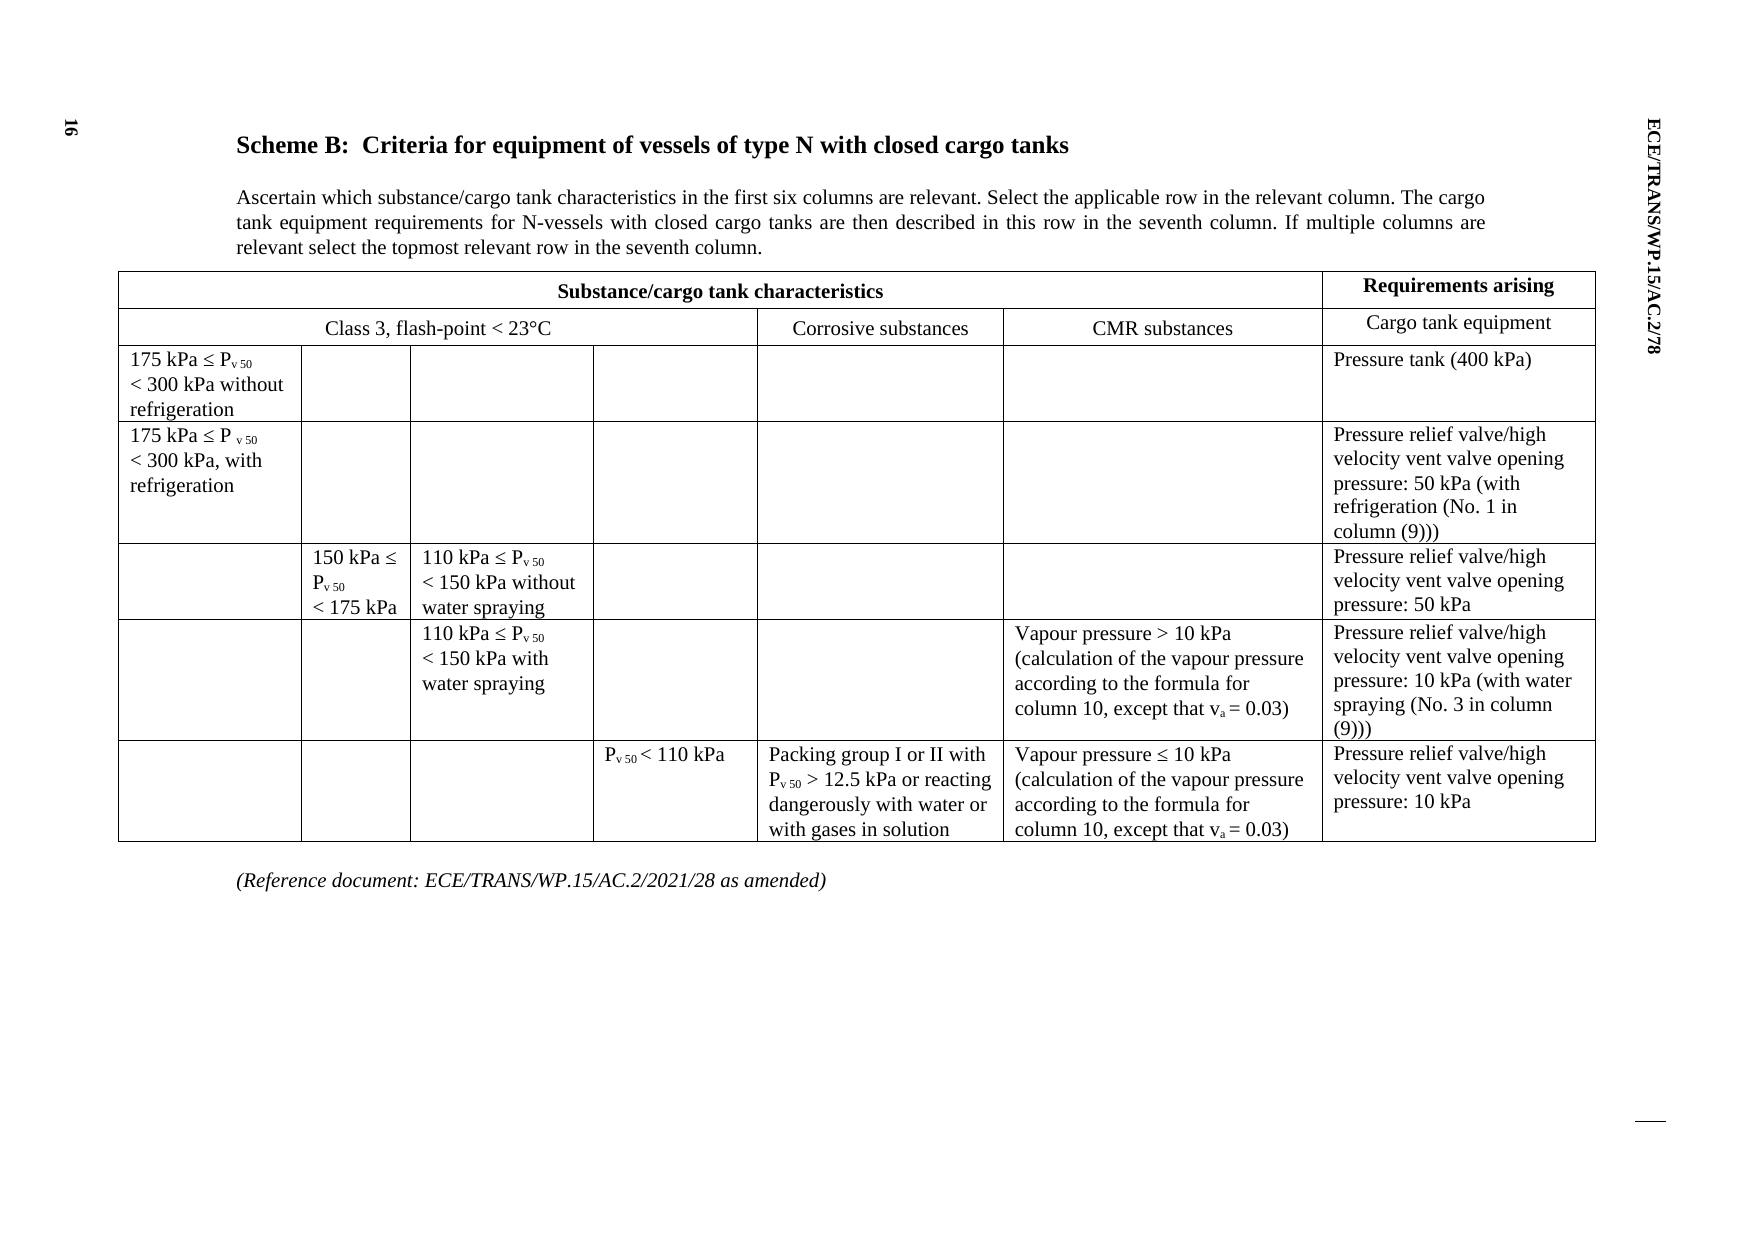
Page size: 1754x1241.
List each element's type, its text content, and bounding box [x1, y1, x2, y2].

table_cell [411, 741, 593, 841]
table_header Requirements arising [1323, 272, 1595, 308]
table_cell [594, 620, 757, 740]
table_cell [119, 741, 301, 841]
table_cell [302, 741, 410, 841]
table_cell CMR substances [1004, 309, 1322, 345]
table_cell [302, 620, 410, 740]
table_cell 110 kPa ≤ Pv 50 < 150 kPa without water spraying [411, 544, 593, 619]
table_cell [594, 544, 757, 619]
table_cell [1004, 422, 1322, 543]
table_cell [1004, 346, 1322, 421]
table_cell Class 3, flash-point < 23°C [119, 309, 757, 345]
table_cell [411, 346, 593, 421]
text Ascertain which substance/cargo tank characteristics in the first six columns are relevant. Select the applicable row in the relevant column. The cargo tank equipment requirements for N-vessels with closed cargo tanks are then described in this row in the seventh column. If multiple columns are relevant select the topmost relevant row in the seventh column. [236, 184, 1488, 259]
table_cell [119, 544, 301, 619]
table_cell Pressure relief valve/high velocity vent valve opening pressure: 50 kPa [1323, 544, 1595, 619]
table_cell [302, 346, 410, 421]
table_header Substance/cargo tank characteristics [119, 272, 1322, 308]
table_cell [119, 620, 301, 740]
table_cell Pressure relief valve/high velocity vent valve opening pressure: 10 kPa [1323, 741, 1595, 841]
table_cell [594, 346, 757, 421]
table_cell [411, 422, 593, 543]
table_cell [302, 422, 410, 543]
table_cell [1004, 544, 1322, 619]
table_cell [758, 422, 1003, 543]
table_cell 175 kPa ≤ P v 50 < 300 kPa, with refrigeration [119, 422, 301, 543]
table_cell [594, 422, 757, 543]
table_cell Corrosive substances [758, 309, 1003, 345]
table_cell 150 kPa ≤ Pv 50 < 175 kPa [302, 544, 410, 619]
table_cell Pv 50 < 110 kPa [594, 741, 757, 841]
table_cell [758, 346, 1003, 421]
table_cell 110 kPa ≤ Pv 50 < 150 kPa with water spraying [411, 620, 593, 740]
table_cell [758, 544, 1003, 619]
text (Reference document: ECE/TRANS/WP.15/AC.2/2021/28 as amended) [236, 867, 1488, 892]
table_cell Cargo tank equipment [1323, 309, 1595, 345]
table_cell Vapour pressure ≤ 10 kPa (calculation of the vapour pressure according to the formula for column 10, except that va = 0.03) [1004, 741, 1322, 841]
table_cell Vapour pressure > 10 kPa (calculation of the vapour pressure according to the formula for column 10, except that va = 0.03) [1004, 620, 1322, 740]
table_cell [758, 620, 1003, 740]
table_cell Packing group I or II with Pv 50 > 12.5 kPa or reacting dangerously with water or with gases in solution [758, 741, 1003, 841]
table_cell Pressure relief valve/high velocity vent valve opening pressure: 50 kPa (with refrigeration (No. 1 in column (9))) [1323, 422, 1595, 543]
table_cell Pressure relief valve/high velocity vent valve opening pressure: 10 kPa (with water spraying (No. 3 in column (9))) [1323, 620, 1595, 740]
table_cell Pressure tank (400 kPa) [1323, 346, 1595, 421]
table_cell 175 kPa ≤ Pv 50 < 300 kPa without refrigeration [119, 346, 301, 421]
text Scheme B: Criteria for equipment of vessels of type N with closed cargo tanks [118, 131, 1488, 159]
